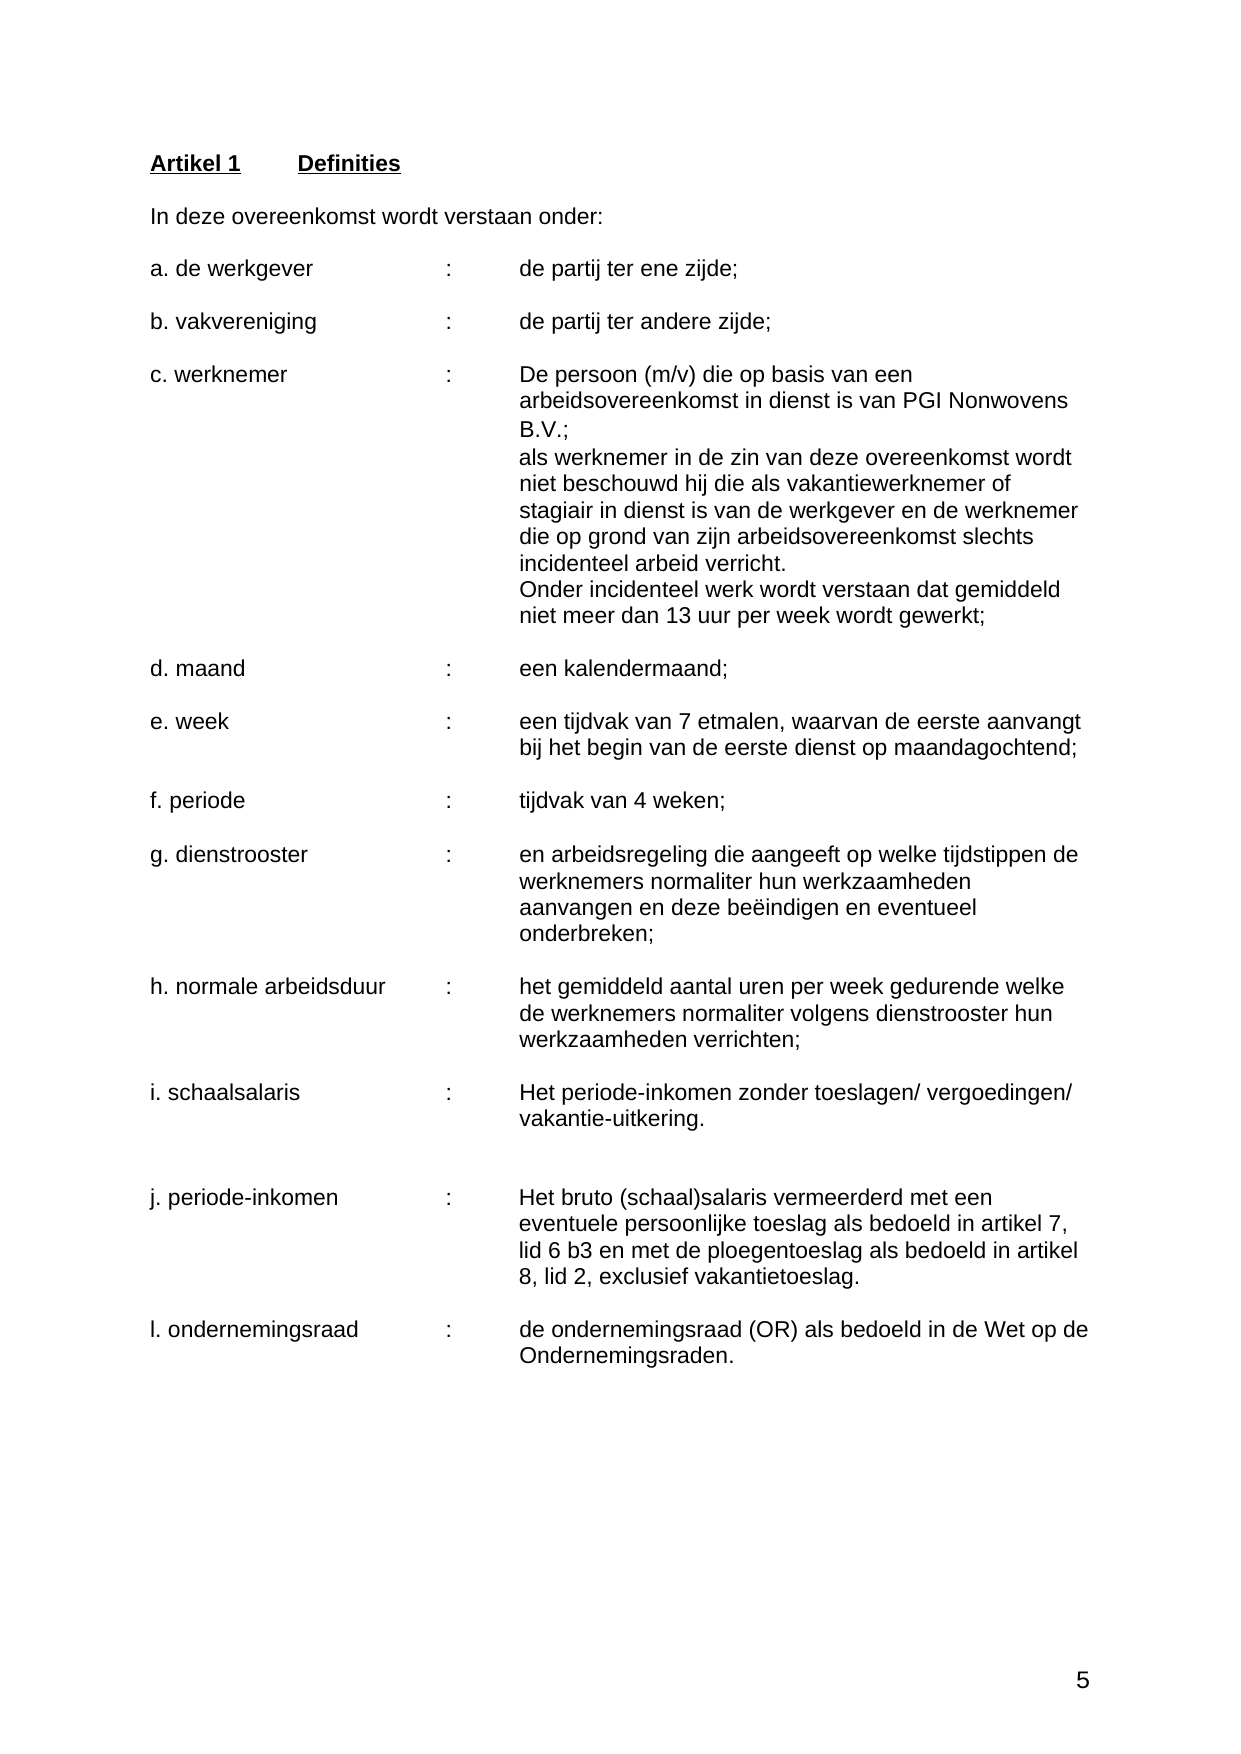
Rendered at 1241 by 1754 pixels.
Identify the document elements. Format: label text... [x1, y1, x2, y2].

text Artikel 1 Definities [150, 150, 1090, 176]
text c. werknemer : De persoon (m/v) die op basis van een arbeidsovereenkomst in dienst is van PGI Nonwovens B.V.; [150, 361, 1090, 444]
text h. normale arbeidsduur : het gemiddeld aantal uren per week gedurende welke [150, 973, 1090, 999]
text f. periode : tijdvak van 4 weken; [150, 787, 1090, 841]
text g. dienstrooster : en arbeidsregeling die aangeeft op welke tijdstippen de werknemers normaliter hun werkzaamheden aanvangen en deze beëindigen en eventueel onderbreken; [150, 841, 1090, 947]
text j. periode-inkomen : Het bruto (schaal)salaris vermeerderd met een eventuele persoonlijke toeslag als bedoeld in artikel 7, lid 6 b3 en met de ploegentoeslag als bedoeld in artikel 8, lid 2, exclusief vakantietoeslag. [150, 1184, 1090, 1289]
text b. vakvereniging : de partij ter andere zijde; [150, 308, 1090, 334]
text a. de werkgever : de partij ter ene zijde; [150, 255, 1090, 282]
text d. maand : een kalendermaand; [150, 655, 1090, 681]
text e. week : een tijdvak van 7 etmalen, waarvan de eerste aanvangt bij het begin van de eerste dienst op maandagochtend; [150, 708, 1090, 760]
text i. schaalsalaris : Het periode-inkomen zonder toeslagen/ vergoedingen/ vakantie-uitkering. [150, 1078, 1090, 1131]
text de werknemers normaliter volgens dienstrooster hun werkzaamheden verrichten; [185, 999, 1090, 1052]
text als werknemer in de zin van deze overeenkomst wordt niet beschouwd hij die als vakantiewerknemer of stagiair in dienst is van de werkgever en de werknemer die op grond van zijn arbeidsovereenkomst slechts incidenteel arbeid verricht. [519, 444, 1090, 576]
text In deze overeenkomst wordt verstaan onder: [150, 203, 1090, 229]
text l. ondernemingsraad : de ondernemingsraad (OR) als bedoeld in de Wet op de Ondernemingsraden. [150, 1316, 1090, 1368]
text Onder incidenteel werk wordt verstaan dat gemiddeld niet meer dan 13 uur per week wordt gewerkt; [519, 576, 1090, 628]
